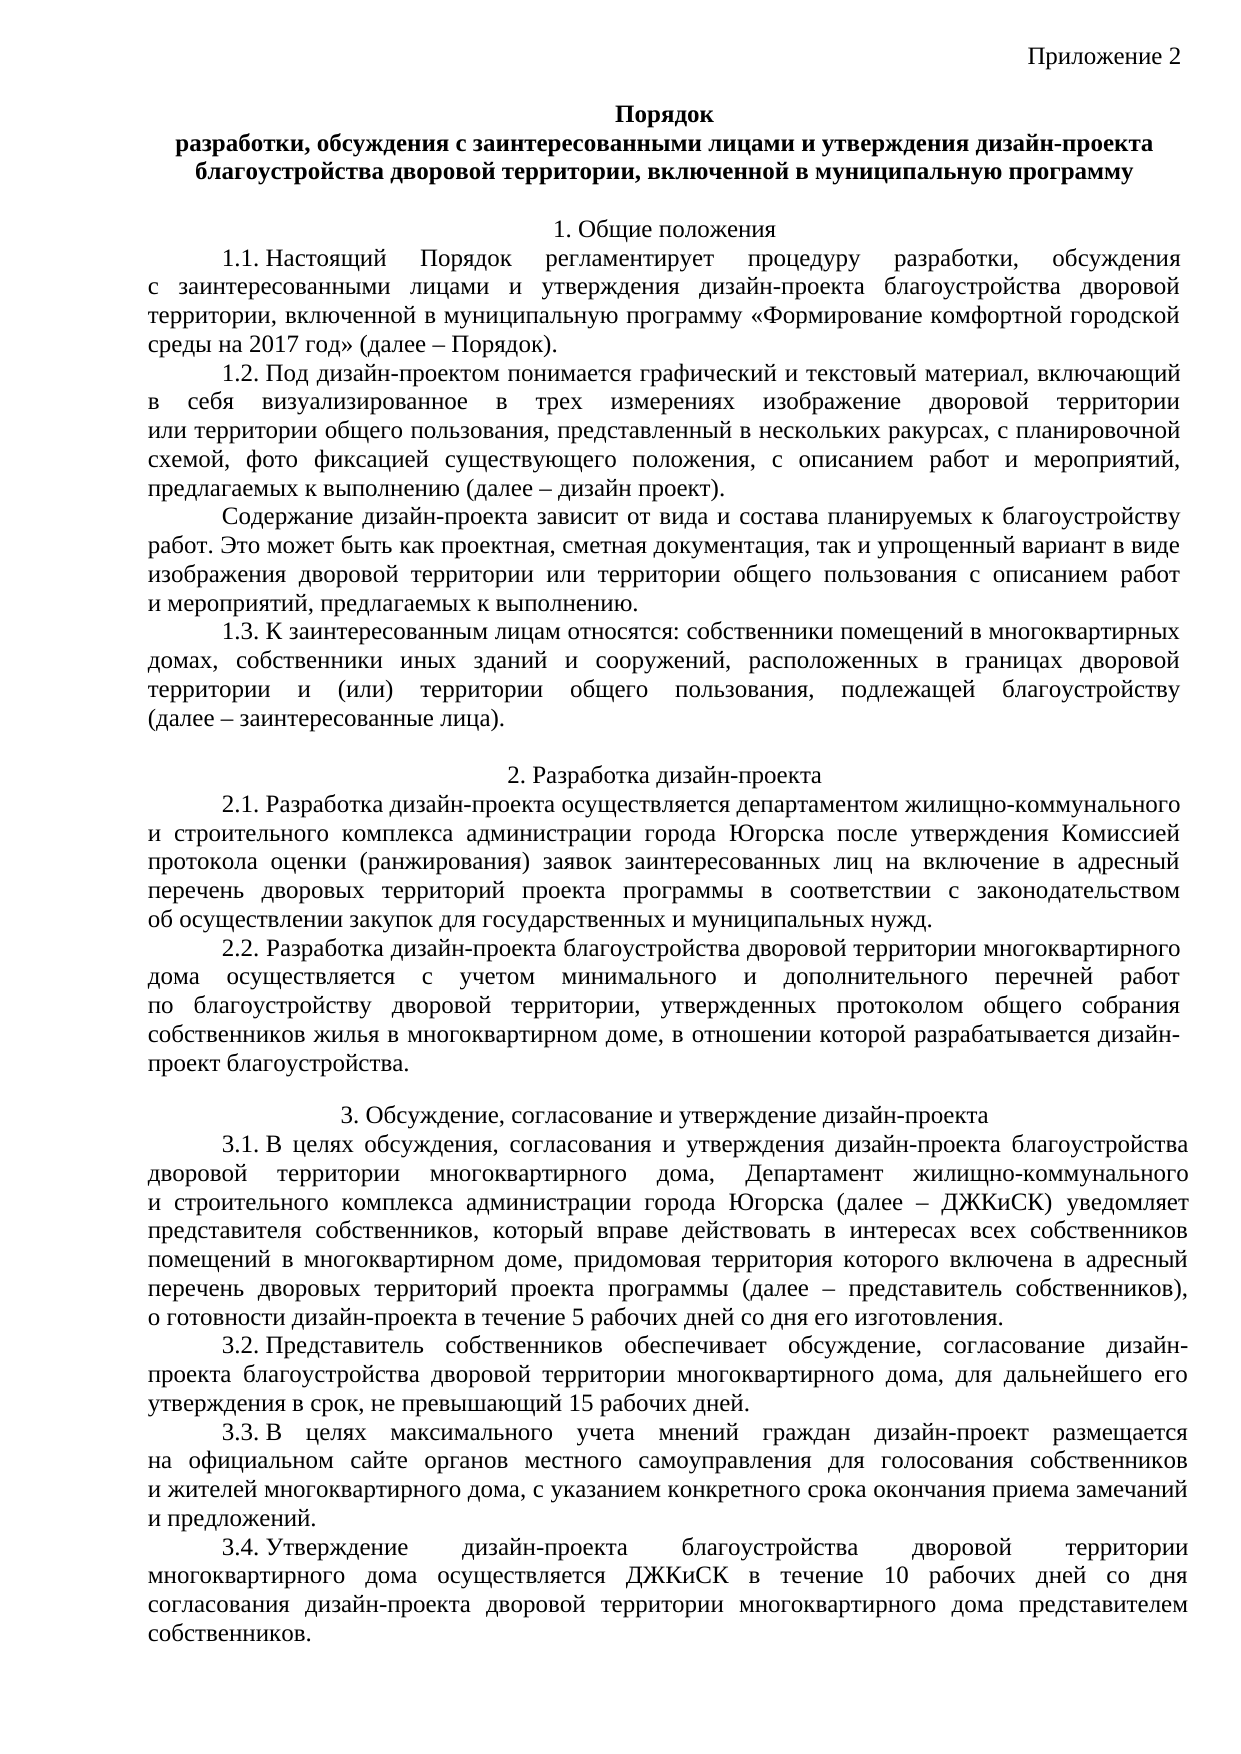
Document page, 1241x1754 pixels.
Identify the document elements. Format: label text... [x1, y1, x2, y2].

text 1.2. Под дизайн-проектом понимается графический и текстовый материал, включающий в себя визуализированное в трех измерениях изображение дворовой территории или территории общего пользования, представленный в нескольких ракурсах, с планировочной схемой, фото фиксацией существующего положения, с описанием работ и мероприятий, предлагаемых к выполнению (далее – дизайн проект). [148, 358, 1181, 501]
text 2. Разработка дизайн-проекта [148, 760, 1181, 789]
text 3.3. В целях максимального учета мнений граждан дизайн-проект размещается на официальном сайте органов местного самоуправления для голосования собственников и жителей многоквартирного дома, с указанием конкретного срока окончания приема замечаний и предложений. [148, 1417, 1189, 1532]
text 2.2. Разработка дизайн-проекта благоустройства дворовой территории многоквартирного дома осуществляется с учетом минимального и дополнительного перечней работ по благоустройству дворовой территории, утвержденных протоколом общего собрания собственников жилья в многоквартирном доме, в отношении которой разрабатывается дизайн-проект благоустройства. [148, 933, 1181, 1076]
text 1. Общие положения [148, 214, 1181, 243]
text Порядок [148, 99, 1181, 128]
text Содержание дизайн-проекта зависит от вида и состава планируемых к благоустройству работ. Это может быть как проектная, сметная документация, так и упрощенный вариант в виде изображения дворовой территории или территории общего пользования с описанием работ и мероприятий, предлагаемых к выполнению. [148, 501, 1181, 616]
text 3.2. Представитель собственников обеспечивает обсуждение, согласование дизайн-проекта благоустройства дворовой территории многоквартирного дома, для дальнейшего его утверждения в срок, не превышающий 15 рабочих дней. [148, 1330, 1189, 1417]
text 1.3. К заинтересованным лицам относятся: собственники помещений в многоквартирных домах, собственники иных зданий и сооружений, расположенных в границах дворовой территории и (или) территории общего пользования, подлежащей благоустройству (далее – заинтересованные лица). [148, 616, 1181, 731]
text 2.1. Разработка дизайн-проекта осуществляется департаментом жилищно-коммунального и строительного комплекса администрации города Югорска после утверждения Комиссией протокола оценки (ранжирования) заявок заинтересованных лиц на включение в адресный перечень дворовых территорий проекта программы в соответствии с законодательством об осуществлении закупок для государственных и муниципальных нужд. [148, 789, 1181, 933]
text разработки, обсуждения с заинтересованными лицами и утверждения дизайн-проекта благоустройства дворовой территории, включенной в муниципальную программу [148, 128, 1181, 185]
text 3. Обсуждение, согласование и утверждение дизайн-проекта [148, 1100, 1181, 1129]
text 3.1. В целях обсуждения, согласования и утверждения дизайн-проекта благоустройства дворовой территории многоквартирного дома, Департамент жилищно-коммунального и строительного комплекса администрации города Югорска (далее – ДЖКиСК) уведомляет представителя собственников, который вправе действовать в интересах всех собственников помещений в многоквартирном доме, придомовая территория которого включена в адресный перечень дворовых территорий проекта программы (далее – представитель собственников), о готовности дизайн-проекта в течение 5 рабочих дней со дня его изготовления. [148, 1129, 1189, 1330]
text 1.1. Настоящий Порядок регламентирует процедуру разработки, обсуждения с заинтересованными лицами и утверждения дизайн-проекта благоустройства дворовой территории, включенной в муниципальную программу «Формирование комфортной городской среды на 2017 год» (далее – Порядок). [148, 243, 1181, 358]
text Приложение 2 [148, 41, 1181, 70]
text 3.4. Утверждение дизайн-проекта благоустройства дворовой территории многоквартирного дома осуществляется ДЖКиСК в течение 10 рабочих дней со дня согласования дизайн-проекта дворовой территории многоквартирного дома представителем собственников. [148, 1532, 1189, 1647]
